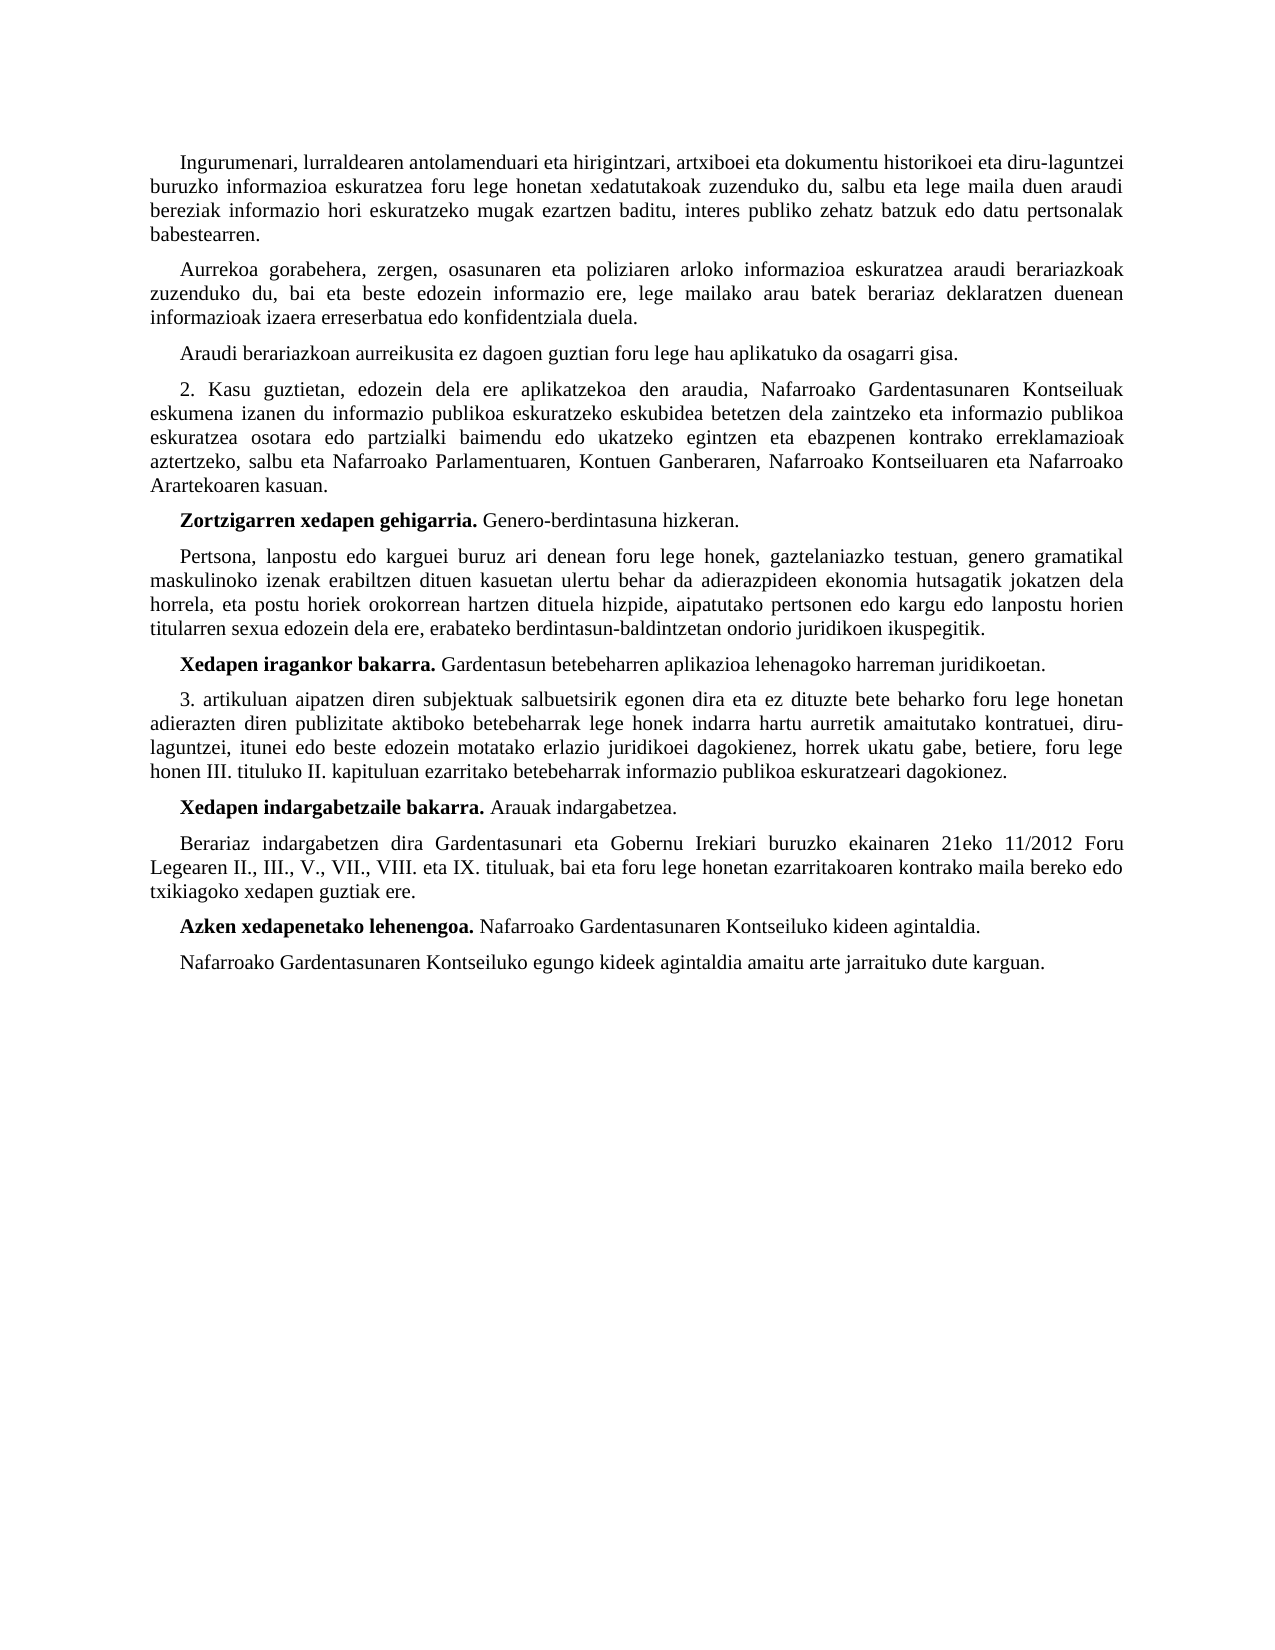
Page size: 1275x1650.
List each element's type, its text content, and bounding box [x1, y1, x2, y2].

text Xedapen iragankor bakarra. Gardentasun betebeharren aplikazioa lehenagoko harreman juridikoetan. [150, 652, 1125, 676]
text Ingurumenari, lurraldearen antolamenduari eta hirigintzari, artxiboei eta dokumentu historikoei eta diru-laguntzei buruzko informazioa eskuratzea foru lege honetan xedatutakoak zuzenduko du, salbu eta lege maila duen araudi bereziak informazio hori eskuratzeko mugak ezartzen baditu, interes publiko zehatz batzuk edo datu pertsonalak babestearren. [150, 150, 1125, 246]
text Azken xedapenetako lehenengoa. Nafarroako Gardentasunaren Kontseiluko kideen agintaldia. [150, 914, 1125, 938]
text Araudi berariazkoan aurreikusita ez dagoen guztian foru lege hau aplikatuko da osagarri gisa. [150, 341, 1125, 365]
text Pertsona, lanpostu edo karguei buruz ari denean foru lege honek, gaztelaniazko testuan, genero gramatikal maskulinoko izenak erabiltzen dituen kasuetan ulertu behar da adierazpideen ekonomia hutsagatik jokatzen dela horrela, eta postu horiek orokorrean hartzen dituela hizpide, aipatutako pertsonen edo kargu edo lanpostu horien titularren sexua edozein dela ere, erabateko berdintasun-baldintzetan ondorio juridikoen ikuspegitik. [150, 544, 1125, 640]
text Berariaz indargabetzen dira Gardentasunari eta Gobernu Irekiari buruzko ekainaren 21eko 11/2012 Foru Legearen II., III., V., VII., VIII. eta IX. tituluak, bai eta foru lege honetan ezarritakoaren kontrako maila bereko edo txikiagoko xedapen guztiak ere. [150, 831, 1125, 903]
text Xedapen indargabetzaile bakarra. Arauak indargabetzea. [150, 795, 1125, 819]
text Nafarroako Gardentasunaren Kontseiluko egungo kideek agintaldia amaitu arte jarraituko dute karguan. [150, 950, 1125, 974]
text Aurrekoa gorabehera, zergen, osasunaren eta poliziaren arloko informazioa eskuratzea araudi berariazkoak zuzenduko du, bai eta beste edozein informazio ere, lege mailako arau batek berariaz deklaratzen duenean informazioak izaera erreserbatua edo konfidentziala duela. [150, 258, 1125, 329]
text 3. artikuluan aipatzen diren subjektuak salbuetsirik egonen dira eta ez dituzte bete beharko foru lege honetan adierazten diren publizitate aktiboko betebeharrak lege honek indarra hartu aurretik amaitutako kontratuei, diru-laguntzei, itunei edo beste edozein motatako erlazio juridikoei dagokienez, horrek ukatu gabe, betiere, foru lege honen III. tituluko II. kapituluan ezarritako betebeharrak informazio publikoa eskuratzeari dagokionez. [150, 688, 1125, 783]
text 2. Kasu guztietan, edozein dela ere aplikatzekoa den araudia, Nafarroako Gardentasunaren Kontseiluak eskumena izanen du informazio publikoa eskuratzeko eskubidea betetzen dela zaintzeko eta informazio publikoa eskuratzea osotara edo partzialki baimendu edo ukatzeko egintzen eta ebazpenen kontrako erreklamazioak aztertzeko, salbu eta Nafarroako Parlamentuaren, Kontuen Ganberaren, Nafarroako Kontseiluaren eta Nafarroako Arartekoaren kasuan. [150, 377, 1125, 497]
text Zortzigarren xedapen gehigarria. Genero-berdintasuna hizkeran. [150, 508, 1125, 532]
